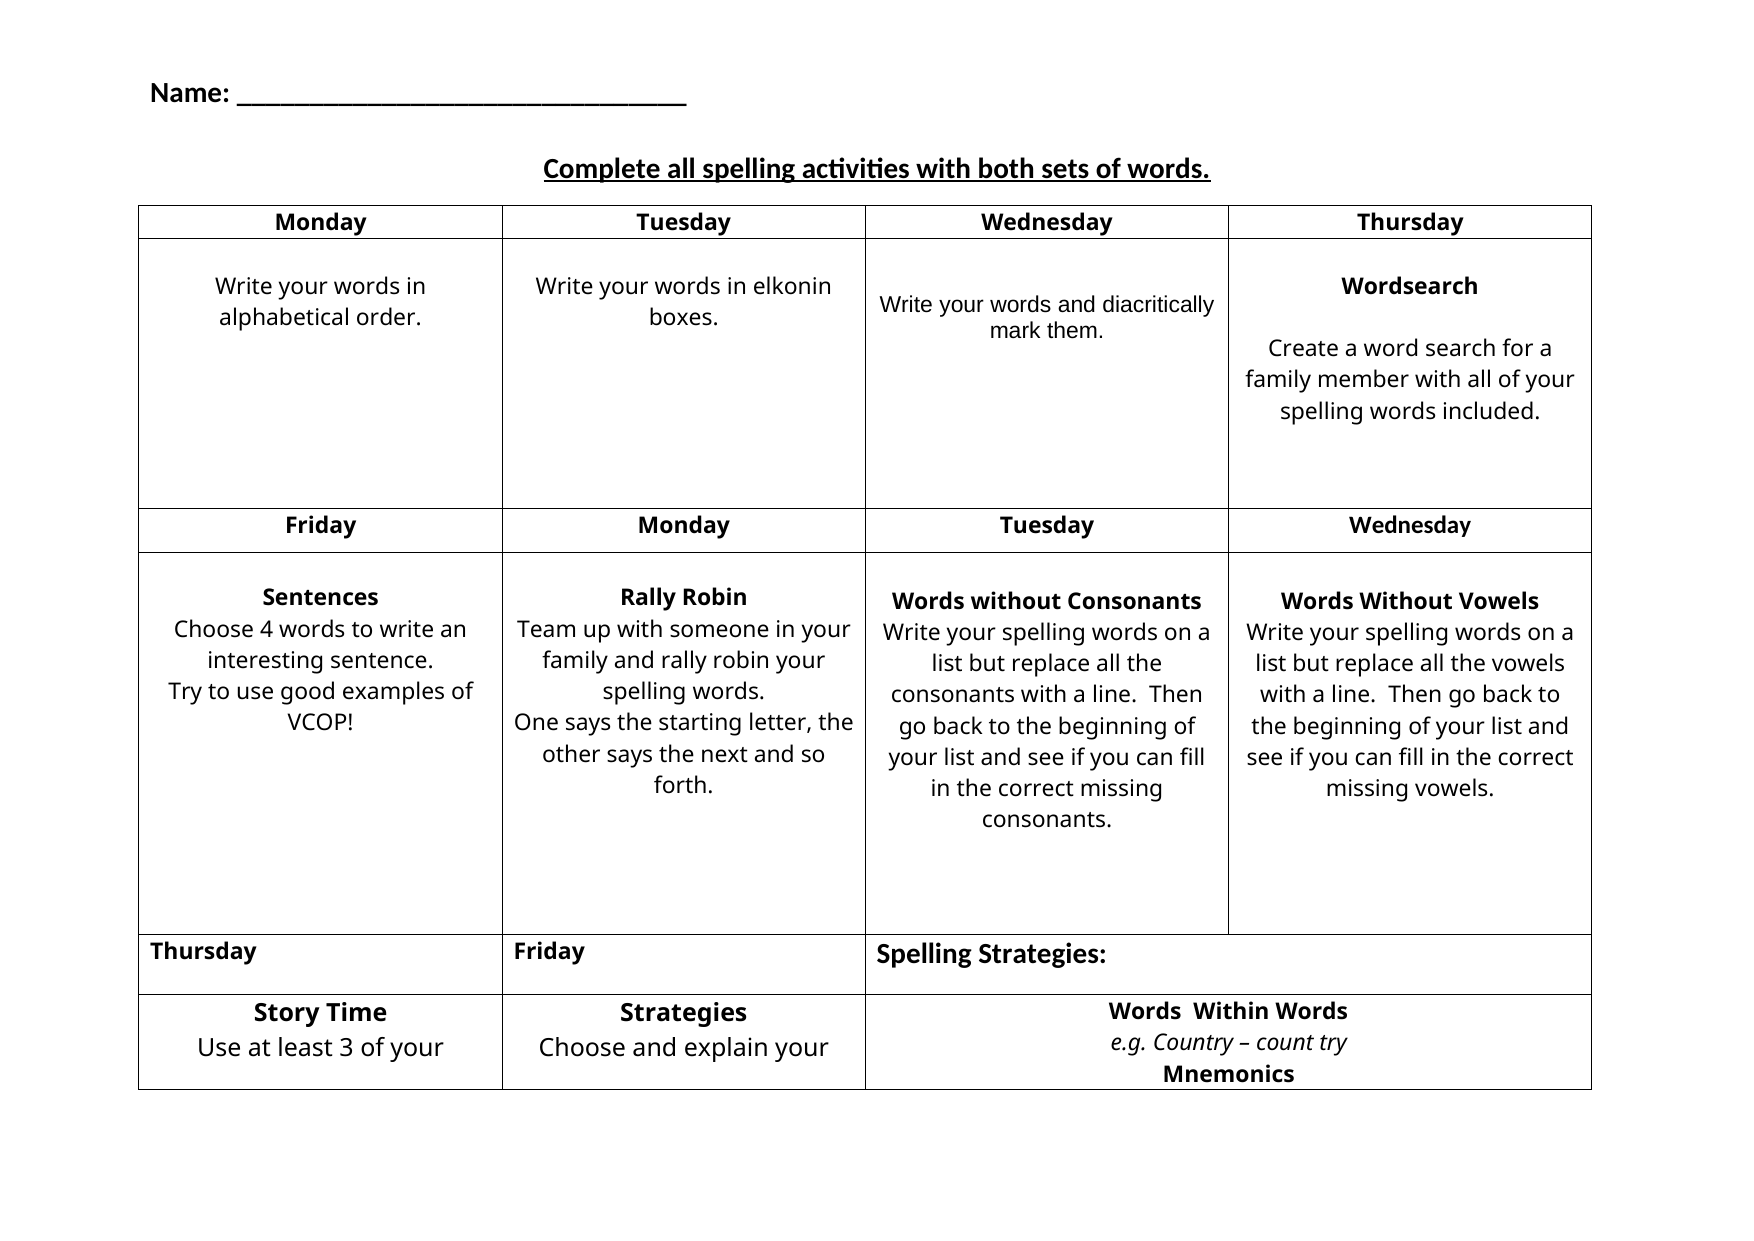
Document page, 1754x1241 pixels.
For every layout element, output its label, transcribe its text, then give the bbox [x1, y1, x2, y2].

table_header Tuesday [503, 206, 865, 237]
table_cell Tuesday [866, 509, 1228, 552]
table_cell Friday [139, 509, 502, 552]
table_cell Rally Robin Team up with someone in your family and rally robin your spelling words. One says the starting letter, the other says the next and so forth. [503, 553, 865, 934]
table_cell Words Without Vowels Write your spelling words on a list but replace all the vowels with a line. Then go back to the beginning of your list and see if you can fill in the correct missing vowels. [1229, 553, 1591, 934]
table_header Monday [139, 206, 502, 237]
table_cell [503, 995, 865, 1089]
table_cell Wordsearch Create a word search for a family member with all of your spelling words included. [1229, 239, 1591, 508]
table_header Thursday [1229, 206, 1591, 237]
table_cell Thursday [139, 935, 502, 994]
table_cell Write your words and diacritically mark them. [866, 239, 1228, 508]
table_cell Sentences Choose 4 words to write an interesting sentence. Try to use good examples of VCOP! [139, 553, 502, 934]
table_cell Monday [503, 509, 865, 552]
table_header Wednesday [866, 206, 1228, 237]
table_cell Friday [503, 935, 865, 994]
table_cell Write your words in alphabetical order. [139, 239, 502, 508]
text Complete all spelling activities with both sets of words. [150, 150, 1604, 186]
table_cell Spelling Strategies: [866, 935, 1591, 994]
table_cell Words without Consonants Write your spelling words on a list but replace all the consonants with a line. Then go back to the beginning of your list and see if you can fill in the correct missing consonants. [866, 553, 1228, 934]
table_cell Write your words in elkonin boxes. [503, 239, 865, 508]
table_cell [139, 995, 502, 1089]
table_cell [866, 995, 1591, 1089]
table_cell Wednesday [1229, 509, 1591, 552]
